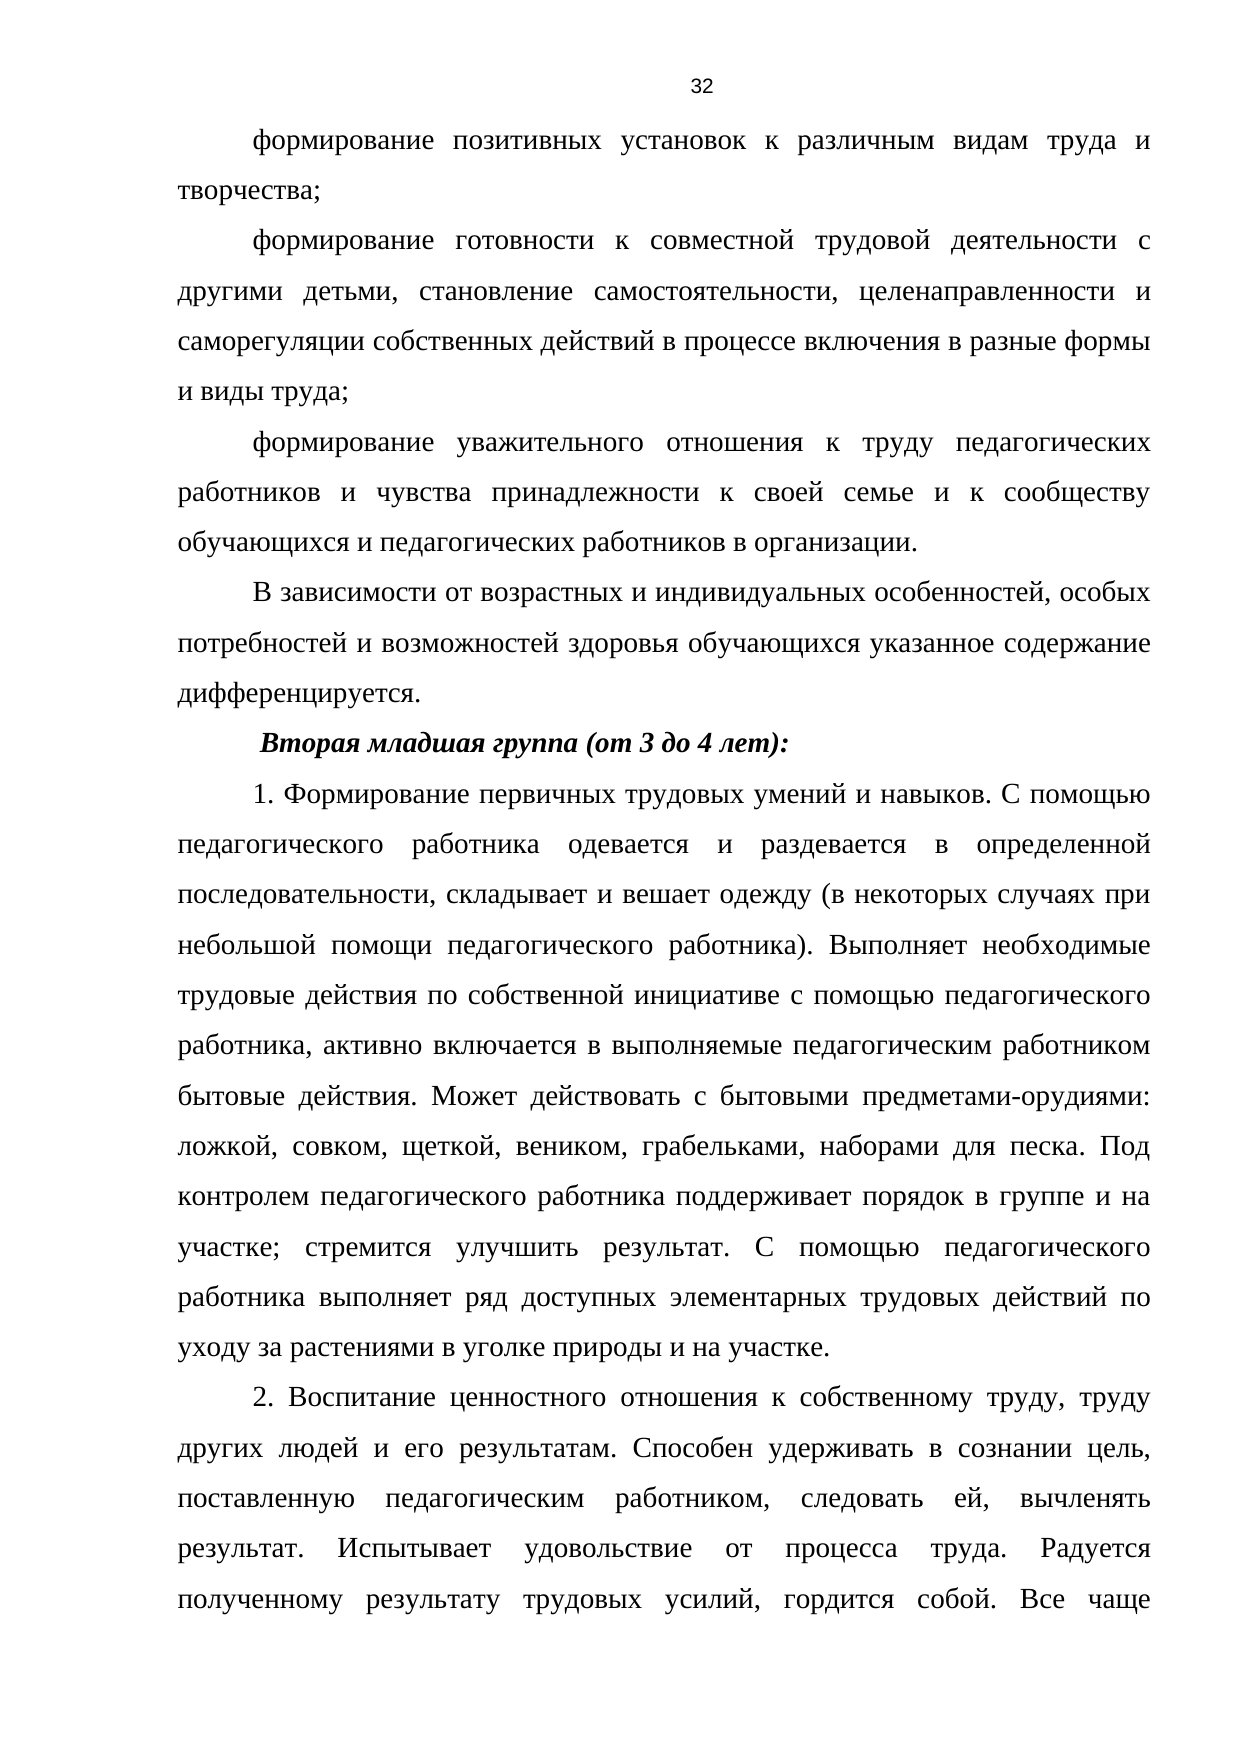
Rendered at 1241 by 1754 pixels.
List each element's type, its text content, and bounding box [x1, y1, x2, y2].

text формирование уважительного отношения к труду педагогических работников и чувства принадлежности к своей семье и к сообществу обучающихся и педагогических работников в организации. [177, 424, 1152, 558]
text В зависимости от возрастных и индивидуальных особенностей, особых потребностей и возможностей здоровья обучающихся указанное содержание дифференцируется. [177, 574, 1152, 709]
text формирование готовности к совместной трудовой деятельности с другими детьми, становление самостоятельности, целенаправленности и саморегуляции собственных действий в процессе включения в разные формы и виды труда; [177, 222, 1152, 407]
text 1. Формирование первичных трудовых умений и навыков. С помощью педагогического работника одевается и раздевается в определенной последовательности, складывает и вешает одежду (в некоторых случаях при небольшой помощи педагогического работника). Выполняет необходимые трудовые действия по собственной инициативе с помощью педагогического работника, активно включается в выполняемые педагогическим работником бытовые действия. Может действовать с бытовыми предметами-орудиями: ложкой, совком, щеткой, веником, грабельками, наборами для песка. Под контролем педагогического работника поддерживает порядок в группе и на участке; стремится улучшить результат. С помощью педагогического работника выполняет ряд доступных элементарных трудовых действий по уходу за растениями в уголке природы и на участке. [177, 776, 1152, 1363]
text Вторая младшая группа (от 3 до 4 лет): [177, 726, 1152, 759]
text формирование позитивных установок к различным видам труда и творчества; [177, 122, 1152, 206]
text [177, 1379, 1152, 1614]
